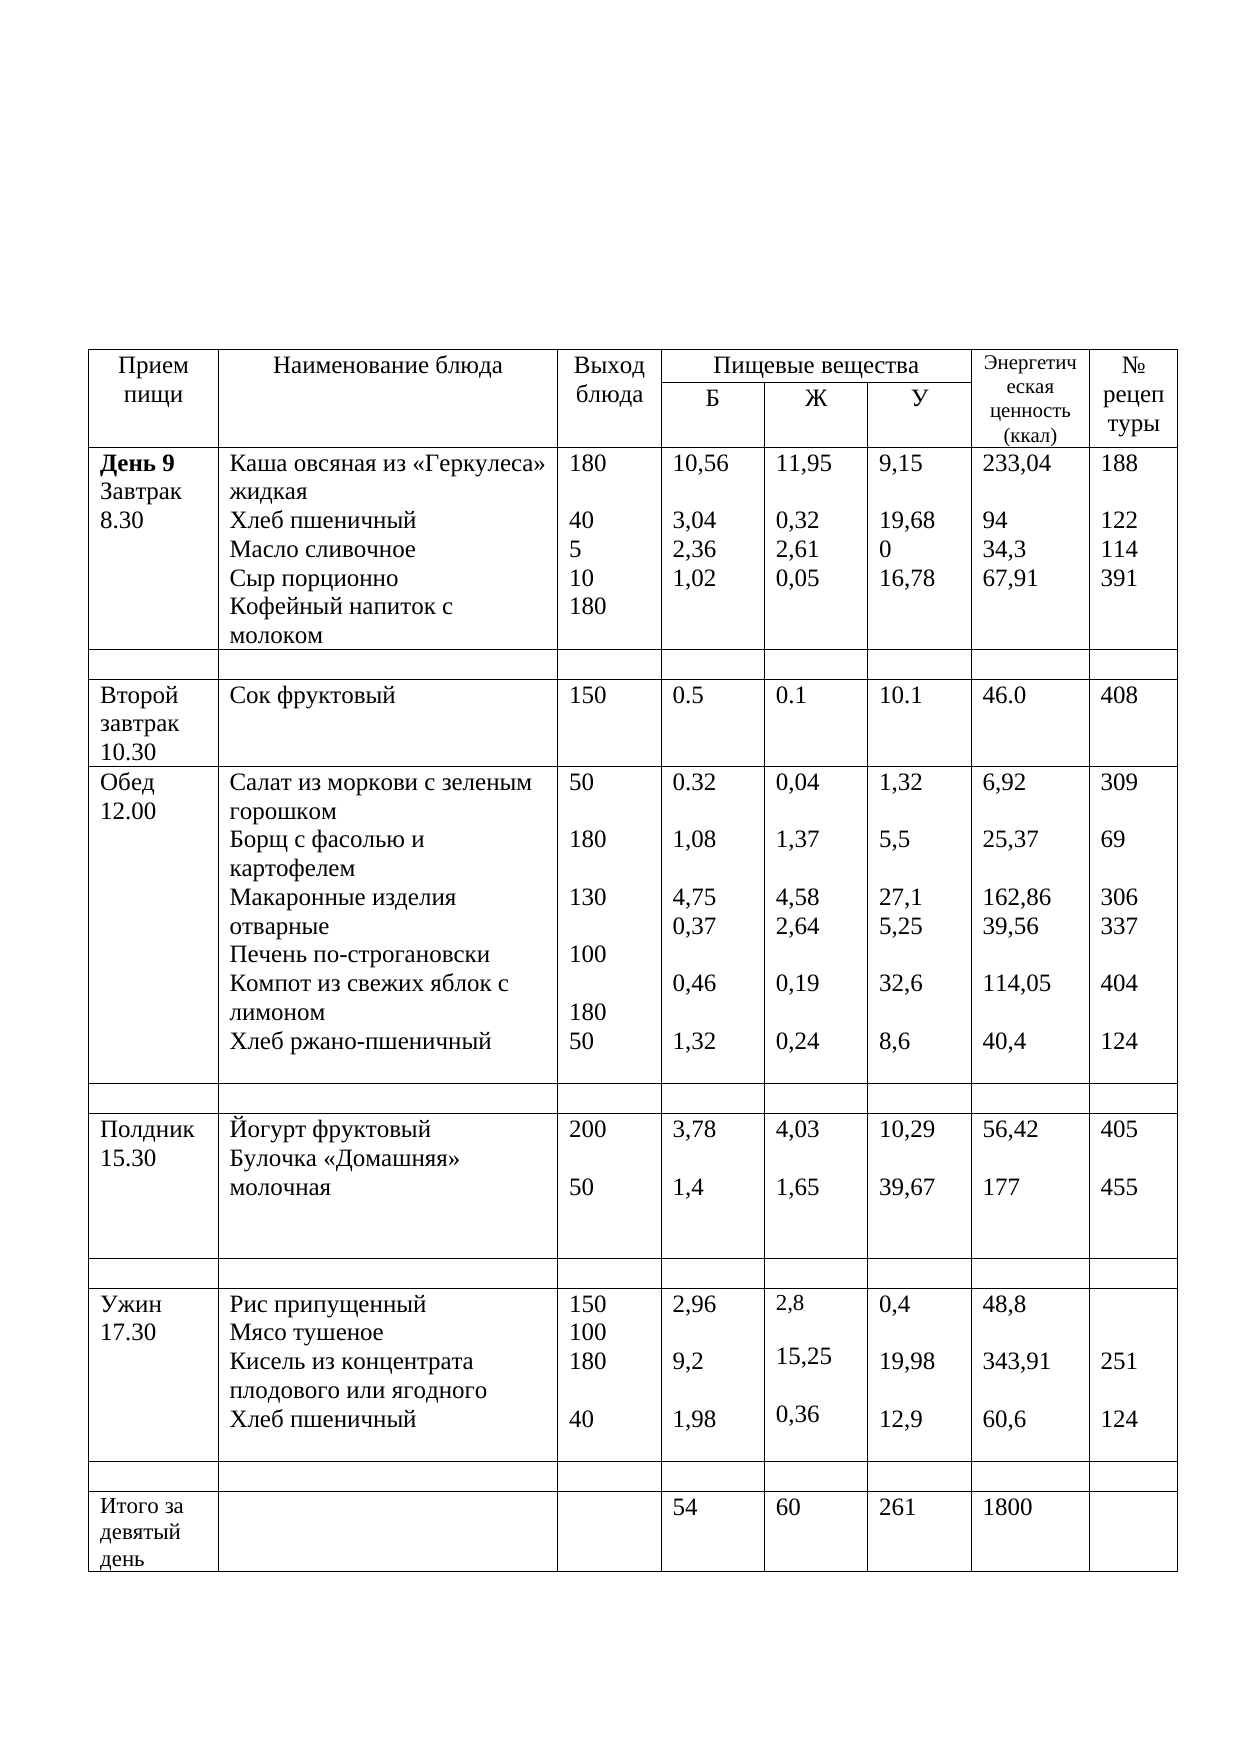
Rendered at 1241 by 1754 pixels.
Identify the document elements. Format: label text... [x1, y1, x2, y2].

table_cell 405 455 [1090, 1114, 1177, 1258]
table_cell 0.32 1,08 4,75 0,37 0,46 1,32 [662, 767, 764, 1083]
table_cell [89, 1259, 218, 1288]
table_header Выход блюда [558, 350, 661, 447]
table_cell [219, 1259, 557, 1288]
table_cell Рис припущенный Мясо тушеное Кисель из концентрата плодового или ягодного Хлеб пшеничный [219, 1289, 557, 1461]
table_cell [89, 1462, 218, 1491]
table_cell [662, 1259, 764, 1288]
table_cell [219, 1084, 557, 1113]
table_cell [558, 1462, 661, 1491]
table_cell [765, 650, 867, 679]
table_cell 2,96 9,2 1,98 [662, 1289, 764, 1461]
table_cell 56,42 177 [972, 1114, 1089, 1258]
table_cell Салат из моркови с зеленым горошком Борщ с фасолью и картофелем Макаронные изделия отварные Печень по-строгановски Компот из свежих яблок с лимоном Хлеб ржано-пшеничный [219, 767, 557, 1083]
table_cell [662, 650, 764, 679]
table_cell 1800 [972, 1492, 1089, 1571]
table_cell 200 50 [558, 1114, 661, 1258]
table_cell [219, 1492, 557, 1571]
table_cell [1090, 1084, 1177, 1113]
table_cell Ужин 17.30 [89, 1289, 218, 1461]
table_cell 54 [662, 1492, 764, 1571]
table_cell Б [662, 383, 764, 447]
table_cell [868, 1259, 971, 1288]
table_cell 261 [868, 1492, 971, 1571]
table_cell 9,15 19,68 0 16,78 [868, 448, 971, 649]
table_cell [1090, 1462, 1177, 1491]
table_cell 408 [1090, 680, 1177, 766]
table_cell Каша овсяная из «Геркулеса» жидкая Хлеб пшеничный Масло сливочное Сыр порционно Кофейный напиток с молоком [219, 448, 557, 649]
table_cell Полдник 15.30 [89, 1114, 218, 1258]
table_cell 2,8 15,25 0,36 [765, 1289, 867, 1461]
table_cell [765, 1084, 867, 1113]
table_cell 150 [558, 680, 661, 766]
table_cell Йогурт фруктовый Булочка «Домашняя» молочная [219, 1114, 557, 1258]
table_cell [972, 1462, 1089, 1491]
table_cell [765, 1462, 867, 1491]
table_cell 233,04 94 34,3 67,91 [972, 448, 1089, 649]
table_cell [89, 1084, 218, 1113]
table_cell [89, 650, 218, 679]
table_cell [868, 650, 971, 679]
table_header Пищевые вещества [662, 350, 971, 382]
table_cell 50 180 130 100 180 50 [558, 767, 661, 1083]
table_cell [558, 650, 661, 679]
table_cell 0.5 [662, 680, 764, 766]
table_cell 6,92 25,37 162,86 39,56 114,05 40,4 [972, 767, 1089, 1083]
table_cell [1090, 650, 1177, 679]
table_cell [662, 1084, 764, 1113]
table_cell [219, 1462, 557, 1491]
table_cell [972, 1084, 1089, 1113]
table_cell 4,03 1,65 [765, 1114, 867, 1258]
table_cell [558, 1084, 661, 1113]
table_cell [558, 1492, 661, 1571]
table_cell Итого за девятый день [89, 1492, 218, 1571]
table_cell 3,78 1,4 [662, 1114, 764, 1258]
table_cell 10,56 3,04 2,36 1,02 [662, 448, 764, 649]
table_header Энергетическая ценность (ккал) [972, 350, 1089, 447]
table_cell 1,32 5,5 27,1 5,25 32,6 8,6 [868, 767, 971, 1083]
table_header Прием пищи [89, 350, 218, 447]
table_cell [972, 650, 1089, 679]
table_cell 251 124 [1090, 1289, 1177, 1461]
table_cell 11,95 0,32 2,61 0,05 [765, 448, 867, 649]
table_header № рецеп туры [1090, 350, 1177, 447]
table_cell [219, 650, 557, 679]
table_cell 0,04 1,37 4,58 2,64 0,19 0,24 [765, 767, 867, 1083]
table_cell [1090, 1259, 1177, 1288]
table_cell [972, 1259, 1089, 1288]
table_cell Обед 12.00 [89, 767, 218, 1083]
table_cell 48,8 343,91 60,6 [972, 1289, 1089, 1461]
table_cell [558, 1259, 661, 1288]
table_cell [1090, 1492, 1177, 1571]
table_cell [868, 1084, 971, 1113]
table_cell 188 122 114 391 [1090, 448, 1177, 649]
table_cell День 9 Завтрак 8.30 [89, 448, 218, 649]
table_cell 10,29 39,67 [868, 1114, 971, 1258]
table_cell Второй завтрак 10.30 [89, 680, 218, 766]
table_cell 0,4 19,98 12,9 [868, 1289, 971, 1461]
table_header Наименование блюда [219, 350, 557, 447]
table_cell 0.1 [765, 680, 867, 766]
table_cell 60 [765, 1492, 867, 1571]
table_cell 10.1 [868, 680, 971, 766]
table_cell 180 40 5 10 180 [558, 448, 661, 649]
table_cell [868, 1462, 971, 1491]
table_cell 150 100 180 40 [558, 1289, 661, 1461]
table_cell Сок фруктовый [219, 680, 557, 766]
table_cell [765, 1259, 867, 1288]
table_cell У [868, 383, 971, 447]
table_cell [662, 1462, 764, 1491]
table_cell 309 69 306 337 404 124 [1090, 767, 1177, 1083]
table_cell 46.0 [972, 680, 1089, 766]
table_cell Ж [765, 383, 867, 447]
